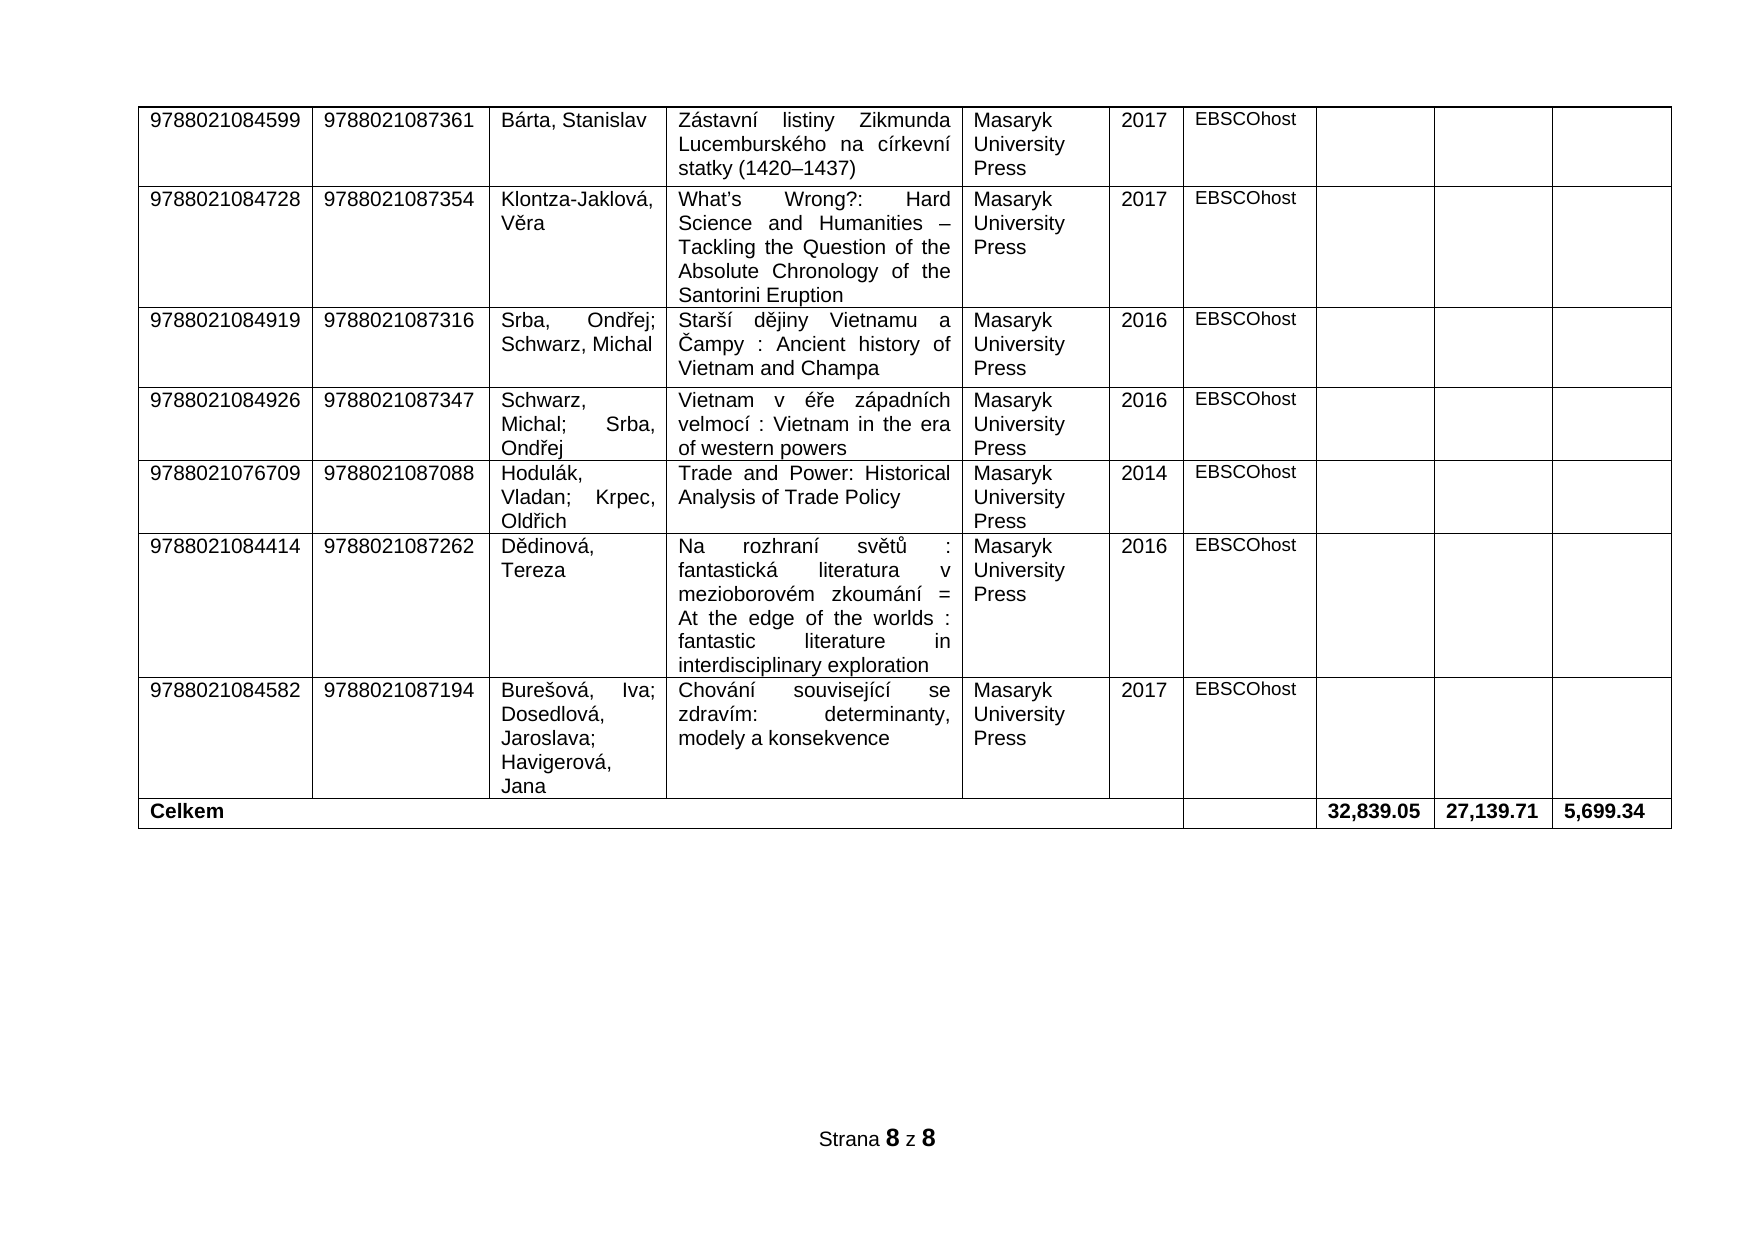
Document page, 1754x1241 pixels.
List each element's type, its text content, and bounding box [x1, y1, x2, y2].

table_cell Hodulák, Vladan; Krpec, Oldřich [490, 461, 666, 532]
table_cell 9788021087347 [313, 388, 489, 459]
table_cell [963, 108, 1109, 186]
table_cell 9788021084414 [139, 534, 312, 677]
table_cell [1317, 534, 1434, 677]
table_cell 9788021087354 [313, 187, 489, 307]
table_cell Masaryk University Press [963, 461, 1109, 532]
table_cell 9788021084919 [139, 308, 312, 387]
table_cell EBSCOhost [1184, 388, 1316, 459]
table_cell What’s Wrong?: Hard Science and Humanities – Tackling the Question of the Absolute Chronology of the Santorini Eruption [667, 187, 962, 307]
table_cell Schwarz, Michal; Srba, Ondřej [490, 388, 666, 459]
table_cell Klontza-Jaklová, Věra [490, 187, 666, 307]
table_cell 9788021087088 [313, 461, 489, 532]
table_cell Masaryk University Press [963, 678, 1109, 798]
table_cell [1435, 187, 1552, 307]
table_cell Vietnam v éře západních velmocí : Vietnam in the era of western powers [667, 388, 962, 459]
table_cell 5,699.34 [1553, 799, 1671, 828]
table_cell [1317, 461, 1434, 532]
table_cell Masaryk University Press [963, 388, 1109, 459]
table_cell [1553, 678, 1671, 798]
table_cell EBSCOhost [1184, 678, 1316, 798]
table_cell 32,839.05 [1317, 799, 1434, 828]
table_cell 2016 [1110, 534, 1183, 677]
table_cell Chování související se zdravím: determinanty, modely a konsekvence [667, 678, 962, 798]
table_cell EBSCOhost [1184, 534, 1316, 677]
table_cell [1435, 108, 1552, 186]
table_cell [1553, 534, 1671, 677]
table_cell [1553, 388, 1671, 459]
table_cell [1317, 108, 1434, 186]
table_cell Trade and Power: Historical Analysis of Trade Policy [667, 461, 962, 532]
table_cell [1317, 388, 1434, 459]
table_cell [1435, 308, 1552, 387]
table_cell Srba, Ondřej; Schwarz, Michal [490, 308, 666, 387]
table_cell EBSCOhost [1184, 461, 1316, 532]
table_cell Burešová, Iva; Dosedlová, Jaroslava; Havigerová, Jana [490, 678, 666, 798]
table_cell Zástavní listiny Zikmunda Lucemburského na církevní statky (1420–1437) [667, 108, 962, 186]
table_cell 2017 [1110, 108, 1183, 186]
table_cell Masaryk University Press [963, 534, 1109, 677]
table_cell EBSCOhost [1184, 308, 1316, 387]
table_cell Dědinová, Tereza [490, 534, 666, 677]
table_cell 9788021084728 [139, 187, 312, 307]
table_cell Masaryk University Press [963, 187, 1109, 307]
table_cell EBSCOhost [1184, 108, 1316, 186]
table_cell Bárta, Stanislav [490, 108, 666, 186]
table_cell [1435, 461, 1552, 532]
table_cell [1317, 187, 1434, 307]
table_cell [1317, 678, 1434, 798]
table_cell [1553, 308, 1671, 387]
table_cell Celkem [139, 799, 1183, 828]
table_cell [1553, 108, 1671, 186]
table_cell 2014 [1110, 461, 1183, 532]
table_cell [1435, 534, 1552, 677]
table_cell 27,139.71 [1435, 799, 1552, 828]
table_cell 2017 [1110, 678, 1183, 798]
table_cell Na rozhraní světů : fantastická literatura v mezioborovém zkoumání = At the edge of the worlds : fantastic literature in interdisciplinary exploration [667, 534, 962, 677]
table_cell [1435, 678, 1552, 798]
table_cell EBSCOhost [1184, 187, 1316, 307]
table_cell 9788021087361 [313, 108, 489, 186]
table_cell [1184, 799, 1316, 828]
table_cell 9788021084599 [139, 108, 312, 186]
table_cell 9788021084926 [139, 388, 312, 459]
table_cell Masaryk University Press [963, 308, 1109, 387]
table_cell 9788021076709 [139, 461, 312, 532]
table_cell [1553, 187, 1671, 307]
table_cell Starší dějiny Vietnamu a Čampy : Ancient history of Vietnam and Champa [667, 308, 962, 387]
table_cell [1553, 461, 1671, 532]
table_cell [1435, 388, 1552, 459]
table_cell [1317, 308, 1434, 387]
table_cell 2016 [1110, 388, 1183, 459]
table_cell 9788021087194 [313, 678, 489, 798]
table_cell 2017 [1110, 187, 1183, 307]
table_cell 2016 [1110, 308, 1183, 387]
table_cell 9788021087316 [313, 308, 489, 387]
table_cell 9788021084582 [139, 678, 312, 798]
table_cell 9788021087262 [313, 534, 489, 677]
